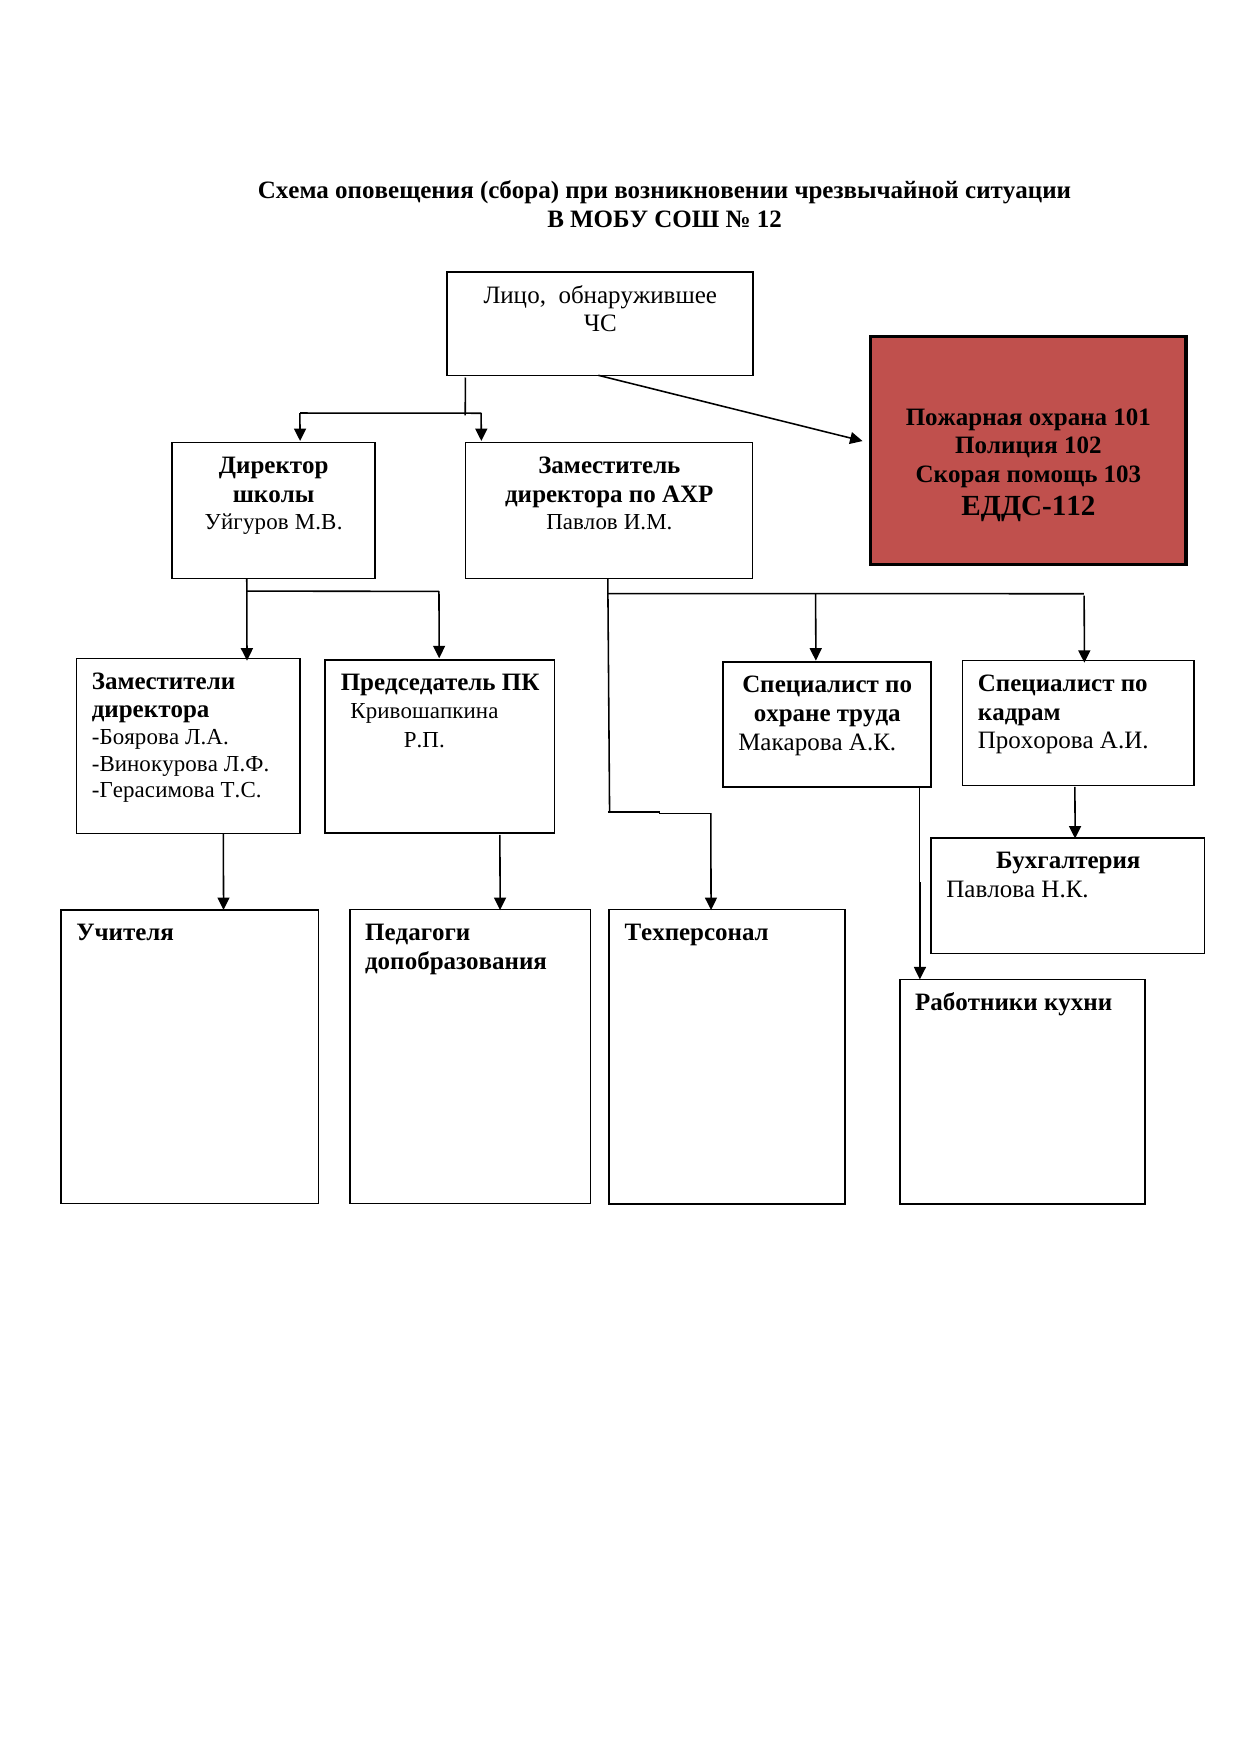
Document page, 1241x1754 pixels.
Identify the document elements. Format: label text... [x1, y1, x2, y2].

text Схема оповещения (сбора) при возникновении чрезвычайной ситуации [177, 176, 1152, 204]
text В МОБУ СОШ № 12 [177, 204, 1152, 233]
